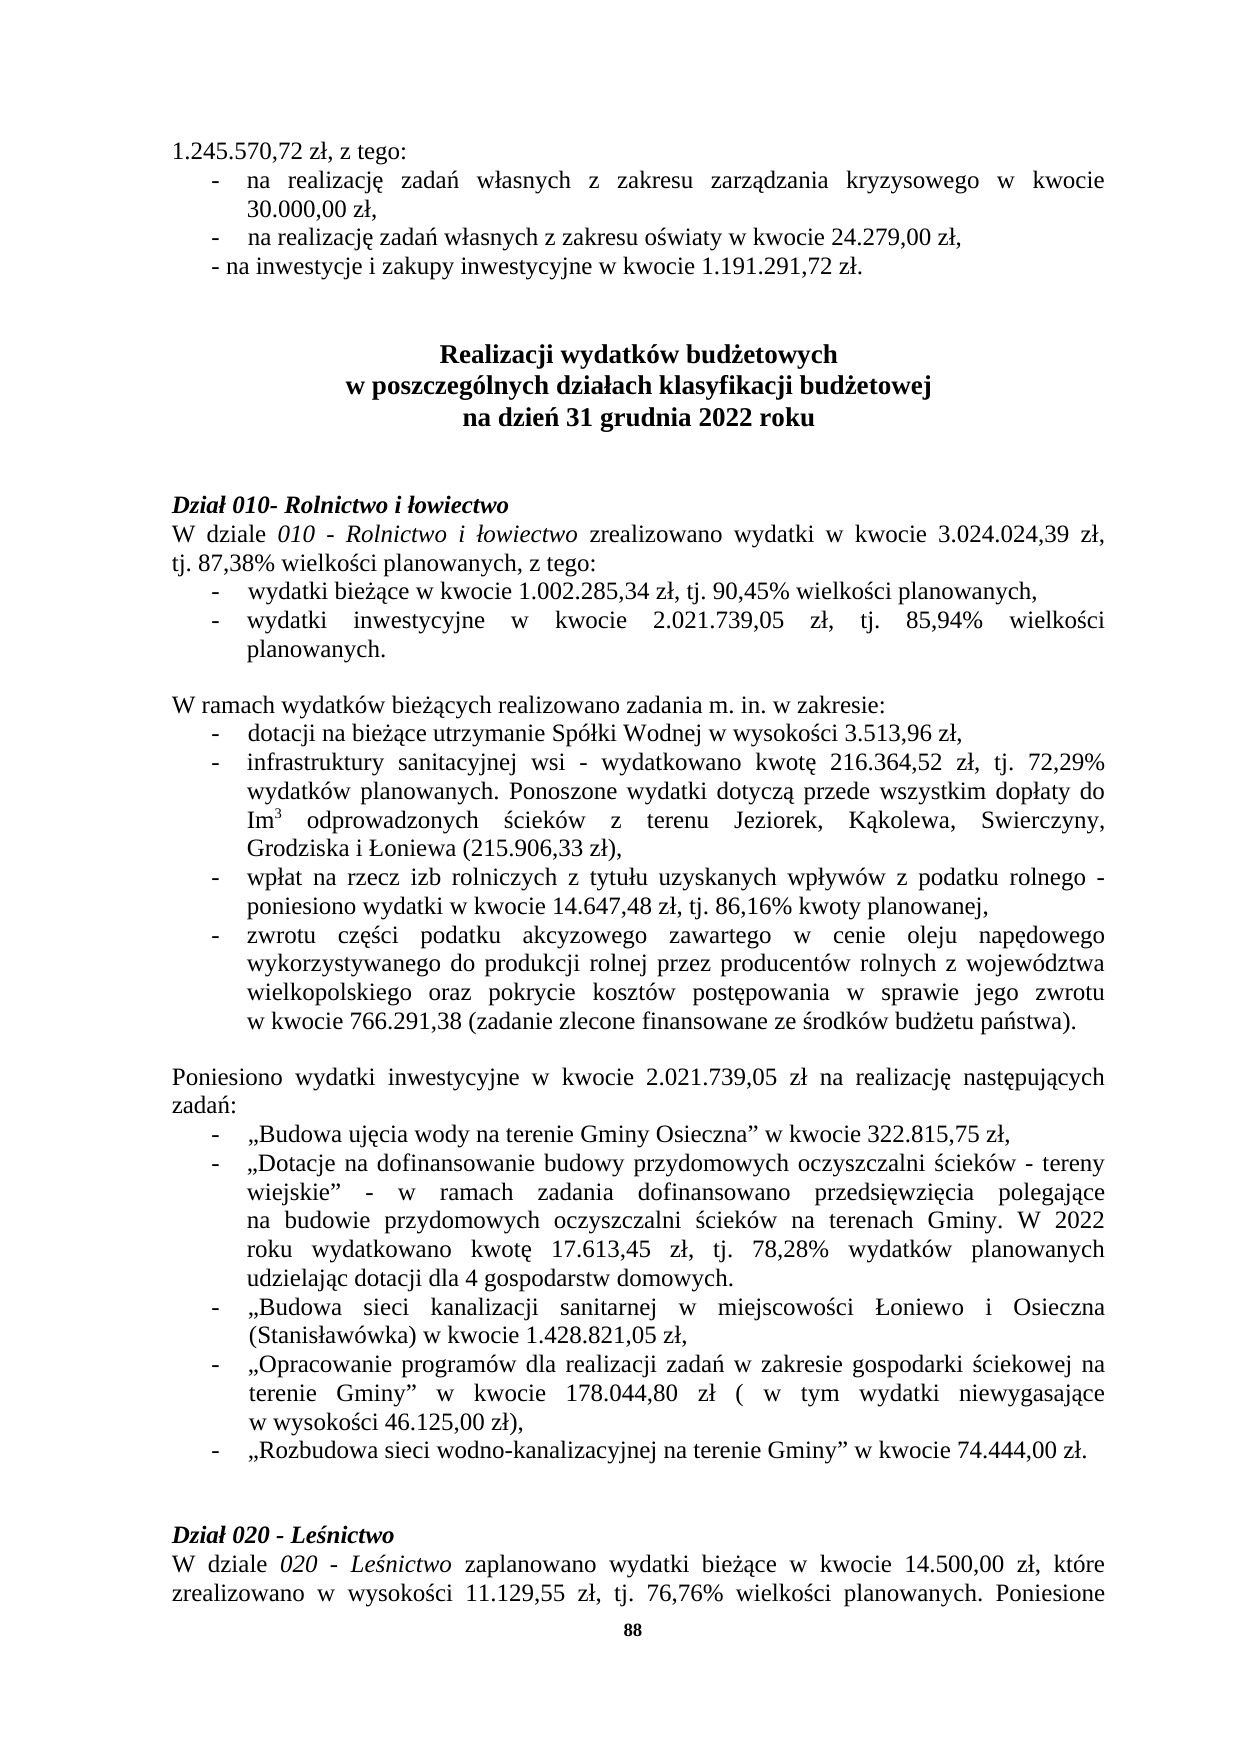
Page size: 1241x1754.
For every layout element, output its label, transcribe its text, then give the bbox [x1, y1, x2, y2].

list na realizację zadań własnych z zakresu zarządzania kryzysowego w kwocie 30.000,00 zł, [211, 165, 1106, 222]
text Dział 020 - Leśnictwo [172, 1521, 1106, 1549]
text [172, 1549, 1106, 1607]
list „Budowa sieci kanalizacji sanitarnej w miejscowości Łoniewo i Osieczna (Stanisławówka) w kwocie 1.428.821,05 zł, [211, 1292, 1106, 1349]
list wpłat na rzecz izb rolniczych z tytułu uzyskanych wpływów z podatku rolnego - poniesiono wydatki w kwocie 14.647,48 zł, tj. 86,16% kwoty planowanej, [211, 862, 1106, 920]
text Poniesiono wydatki inwestycyjne w kwocie 2.021.739,05 zł na realizację następujących zadań: [172, 1062, 1106, 1119]
list wydatki bieżące w kwocie 1.002.285,34 zł, tj. 90,45% wielkości planowanych, [172, 576, 1106, 605]
text W dziale 010 - Rolnictwo i łowiectwo zrealizowano wydatki w kwocie 3.024.024,39 zł, tj. 87,38% wielkości planowanych, z tego: [172, 519, 1106, 576]
list „Opracowanie programów dla realizacji zadań w zakresie gospodarki ściekowej na terenie Gminy” w kwocie 178.044,80 zł ( w tym wydatki niewygasające w wysokości 46.125,00 zł), [211, 1349, 1106, 1436]
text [172, 136, 1106, 165]
list „Budowa ujęcia wody na terenie Gminy Osieczna” w kwocie 322.815,75 zł, [172, 1119, 1106, 1148]
list na realizację zadań własnych z zakresu oświaty w kwocie 24.279,00 zł, - na inwestycje i zakupy inwestycyjne w kwocie 1.191.291,72 zł. [211, 222, 1106, 280]
list infrastruktury sanitacyjnej wsi - wydatkowano kwotę 216.364,52 zł, tj. 72,29% wydatków planowanych. Ponoszone wydatki dotyczą przede wszystkim dopłaty do Im3 odprowadzonych ścieków z terenu Jeziorek, Kąkolewa, Swierczyny, Grodziska i Łoniewa (215.906,33 zł), [211, 747, 1106, 862]
text Dział 010- Rolnictwo i łowiectwo [172, 490, 1106, 519]
list „Rozbudowa sieci wodno-kanalizacyjnej na terenie Gminy” w kwocie 74.444,00 zł. [172, 1436, 1106, 1464]
list zwrotu części podatku akcyzowego zawartego w cenie oleju napędowego wykorzystywanego do produkcji rolnej przez producentów rolnych z województwa wielkopolskiego oraz pokrycie kosztów postępowania w sprawie jego zwrotu w kwocie 766.291,38 (zadanie zlecone finansowane ze środków budżetu państwa). [211, 920, 1106, 1035]
list wydatki inwestycyjne w kwocie 2.021.739,05 zł, tj. 85,94% wielkości planowanych. [211, 605, 1106, 663]
text Realizacji wydatków budżetowych w poszczególnych działach klasyfikacji budżetowej na dzień 31 grudnia 2022 roku [172, 338, 1106, 432]
list dotacji na bieżące utrzymanie Spółki Wodnej w wysokości 3.513,96 zł, [172, 718, 1106, 747]
list „Dotacje na dofinansowanie budowy przydomowych oczyszczalni ścieków - tereny wiejskie” - w ramach zadania dofinansowano przedsięwzięcia polegające na budowie przydomowych oczyszczalni ścieków na terenach Gminy. W 2022 roku wydatkowano kwotę 17.613,45 zł, tj. 78,28% wydatków planowanych udzielając dotacji dla 4 gospodarstw domowych. [211, 1148, 1106, 1292]
text W ramach wydatków bieżących realizowano zadania m. in. w zakresie: [172, 690, 1106, 718]
